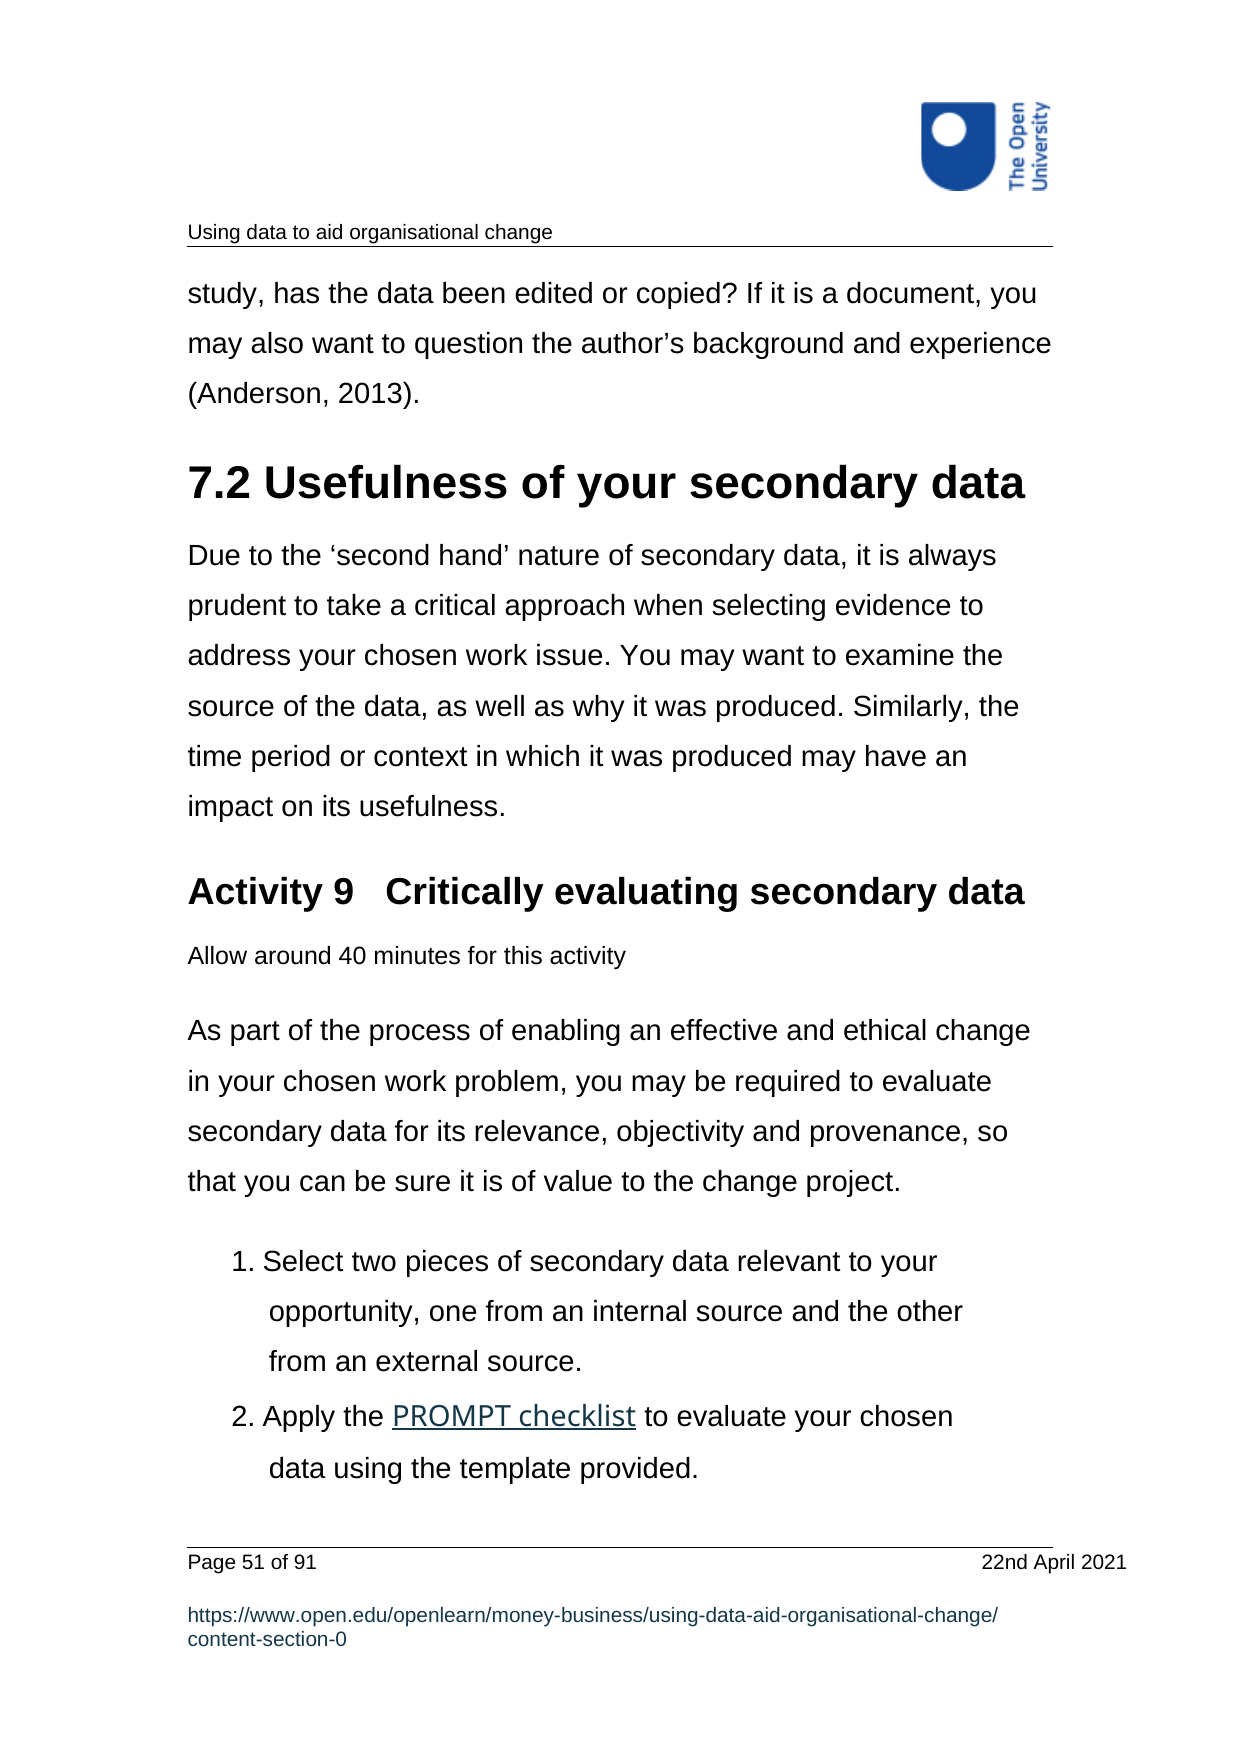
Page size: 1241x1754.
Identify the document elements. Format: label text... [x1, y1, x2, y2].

text As part of the process of enabling an effective and ethical change in your chosen work problem, you may be required to evaluate secondary data for its relevance, objectivity and provenance, so that you can be sure it is of value to the change project. [187, 1013, 1053, 1198]
list Select two pieces of secondary data relevant to your opportunity, one from an internal source and the other from an external source. [231, 1244, 972, 1378]
text Due to the ‘second hand’ nature of secondary data, it is always prudent to take a critical approach when selecting evidence to address your chosen work issue. You may want to examine the source of the data, as well as why it was produced. Similarly, the time period or context in which it was produced may have an impact on its usefulness. [187, 538, 1053, 823]
subtitle 7.2 Usefulness of your secondary data [187, 456, 1053, 509]
list Apply the PROMPT checklist to evaluate your chosen data using the template provided. [231, 1395, 972, 1485]
picture [921, 102, 1052, 191]
text Activity 9 Critically evaluating secondary data [187, 869, 1053, 912]
text Allow around 40 minutes for this activity [187, 941, 1053, 970]
